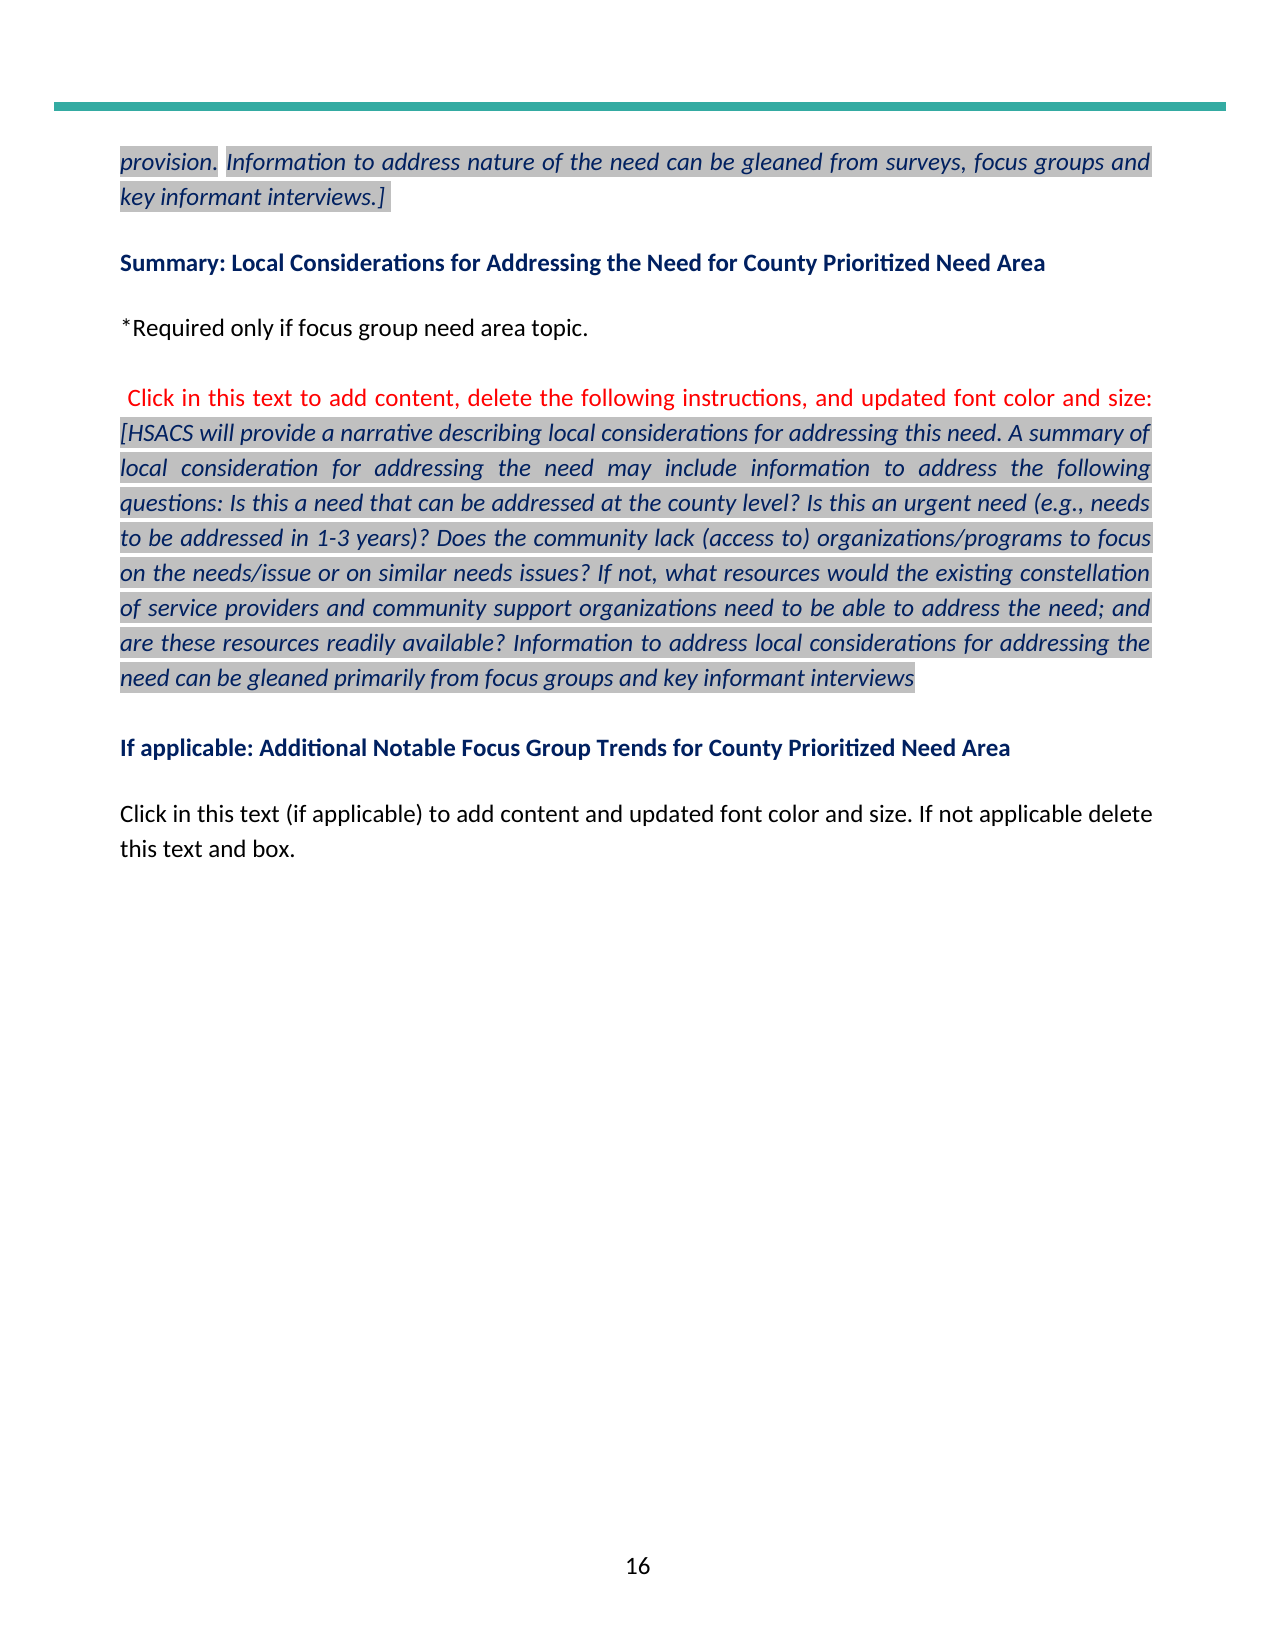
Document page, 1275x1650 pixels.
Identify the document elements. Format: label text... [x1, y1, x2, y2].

text Summary: Local Considerations for Addressing the Need for County Prioritized Need Area [120, 247, 1155, 277]
text If applicable: Additional Notable Focus Group Trends for County Prioritized Need Area [120, 732, 1155, 763]
